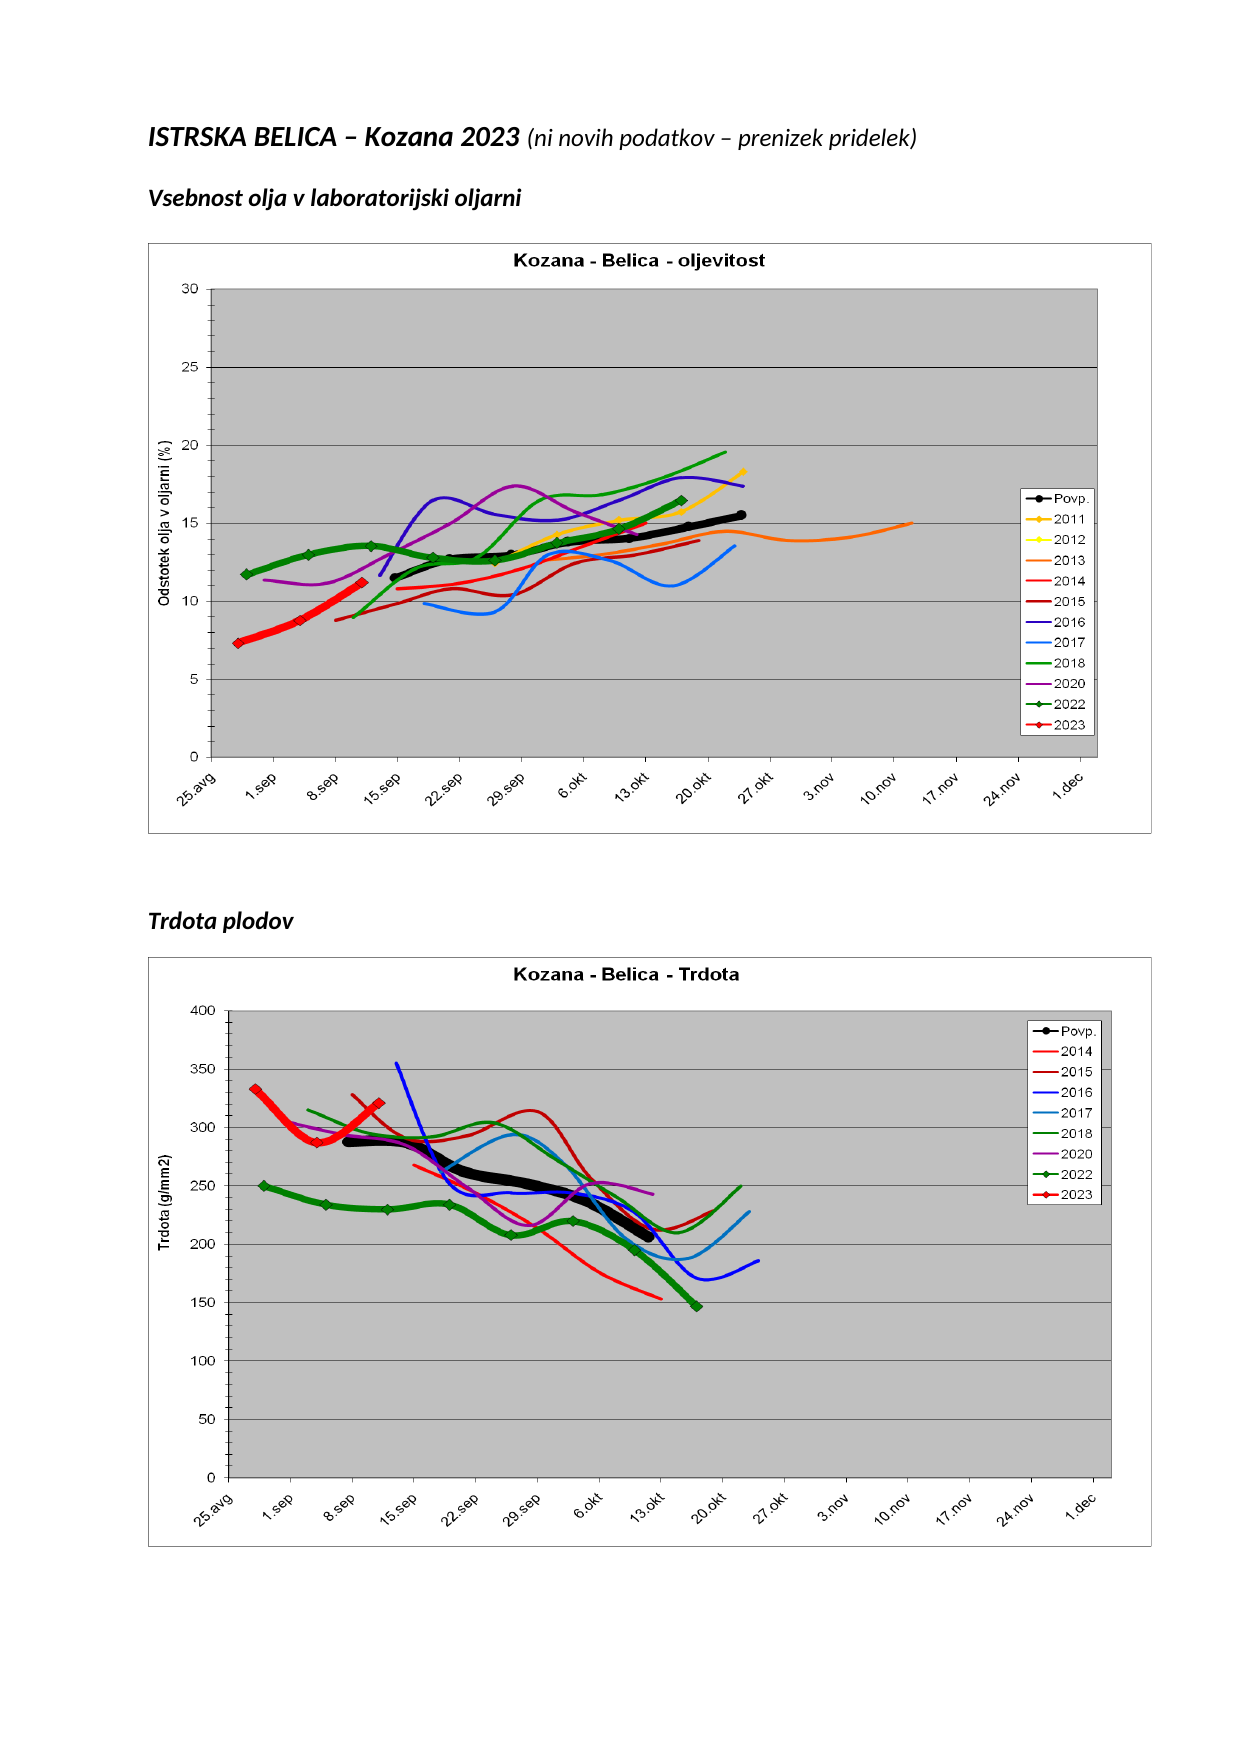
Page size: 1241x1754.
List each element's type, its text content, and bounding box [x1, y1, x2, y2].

picture [147, 956, 1152, 1547]
text Vsebnost olja v laboratorijski oljarni [148, 182, 1092, 212]
picture [147, 242, 1152, 834]
text Trdota plodov [148, 906, 1092, 936]
text ISTRSKA BELICA – Kozana 2023 (ni novih podatkov – prenizek pridelek) [148, 118, 1092, 154]
